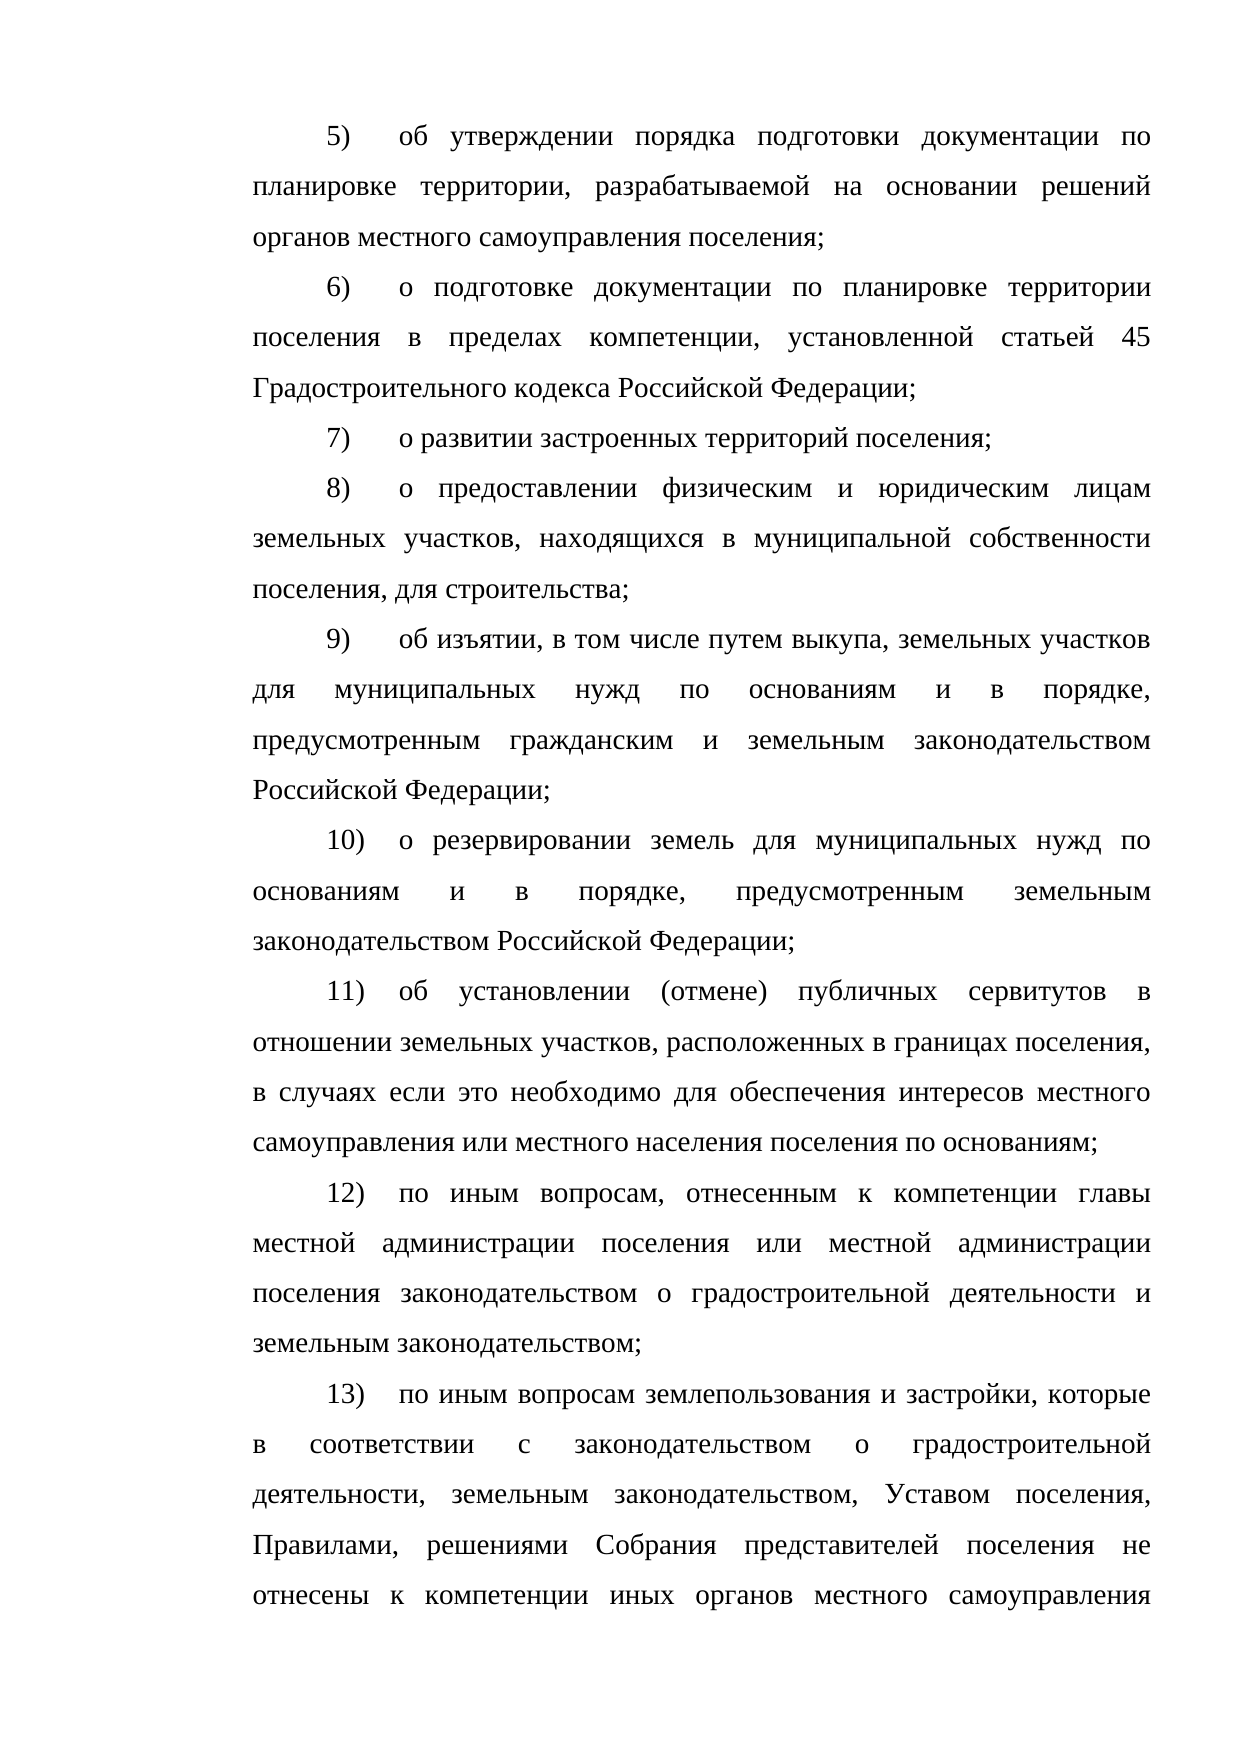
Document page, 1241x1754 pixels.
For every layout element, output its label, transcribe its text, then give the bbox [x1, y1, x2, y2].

list об установлении (отмене) публичных сервитутов в отношении земельных участков, расположенных в границах поселения, в случаях если это необходимо для обеспечения интересов местного самоуправления или местного населения поселения по основаниям; [252, 973, 1152, 1158]
list об утверждении порядка подготовки документации по планировке территории, разрабатываемой на основании решений органов местного самоуправления поселения; [252, 118, 1152, 252]
list о подготовке документации по планировке территории поселения в пределах компетенции, установленной статьей 45 Градостроительного кодекса Российской Федерации; [252, 269, 1152, 403]
list о развитии застроенных территорий поселения; [252, 420, 1152, 453]
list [252, 1376, 1152, 1611]
list о предоставлении физическим и юридическим лицам земельных участков, находящихся в муниципальной собственности поселения, для строительства; [252, 470, 1152, 604]
list по иным вопросам, отнесенным к компетенции главы местной администрации поселения или местной администрации поселения законодательством о градостроительной деятельности и земельным законодательством; [252, 1175, 1152, 1359]
list об изъятии, в том числе путем выкупа, земельных участков для муниципальных нужд по основаниям и в порядке, предусмотренным гражданским и земельным законодательством Российской Федерации; [252, 621, 1152, 806]
list о резервировании земель для муниципальных нужд по основаниям и в порядке, предусмотренным земельным законодательством Российской Федерации; [252, 822, 1152, 957]
